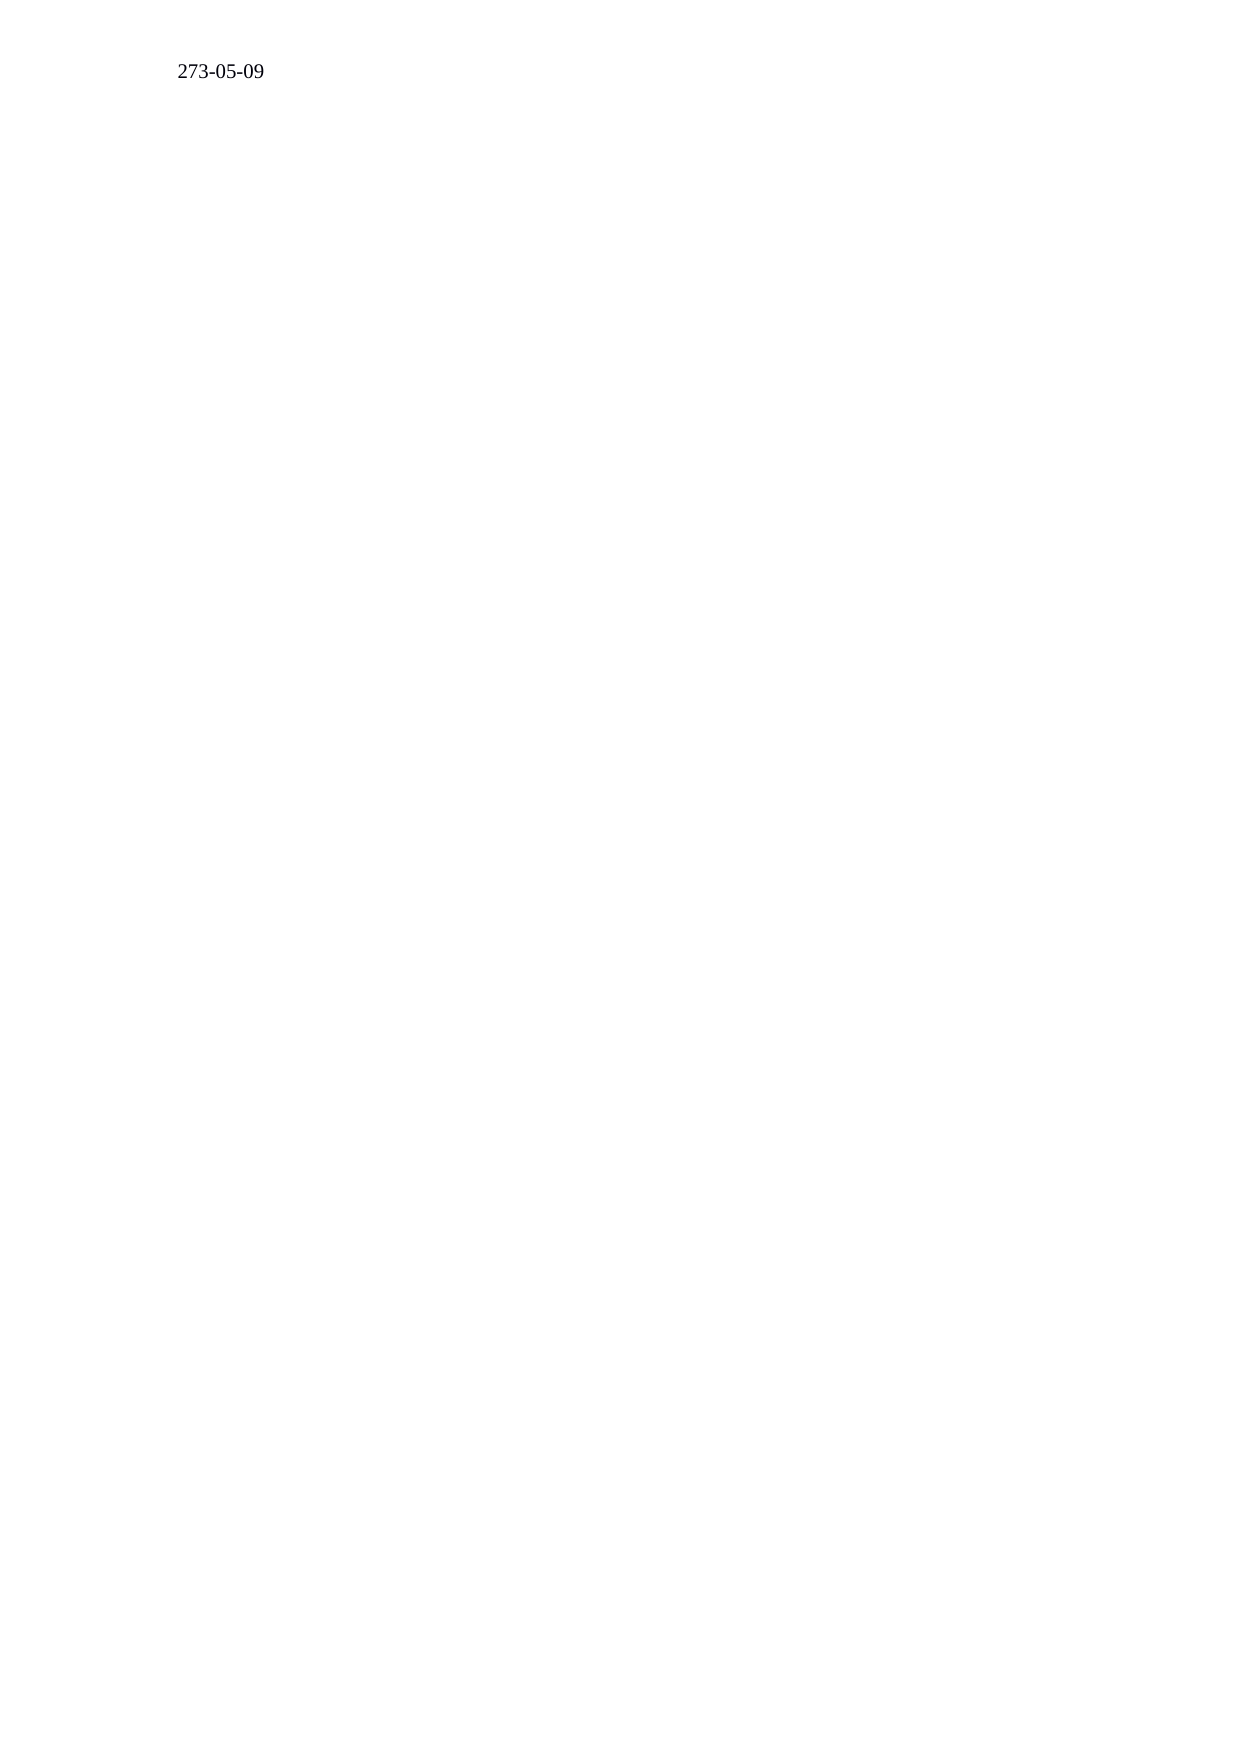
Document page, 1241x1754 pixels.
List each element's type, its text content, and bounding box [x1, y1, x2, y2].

text 273-05-09 [177, 59, 1181, 83]
